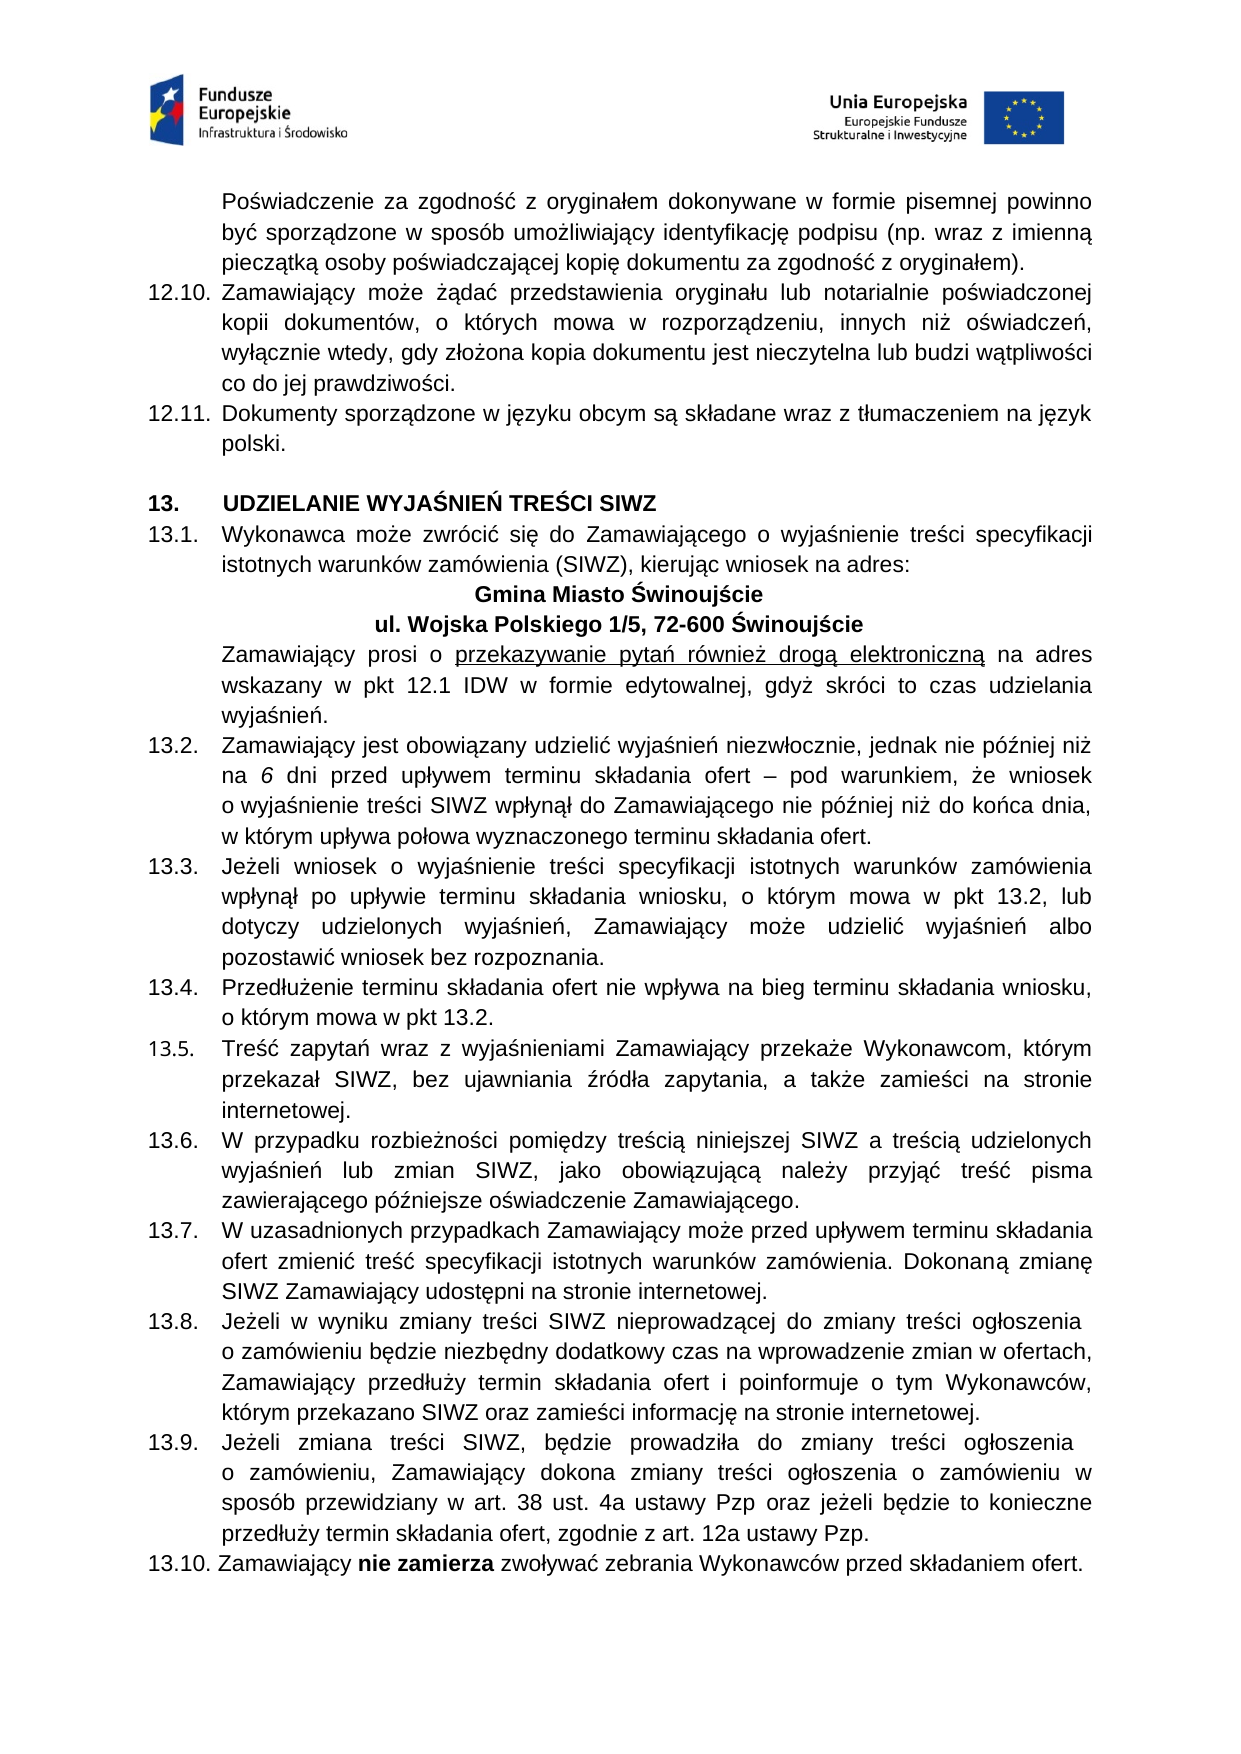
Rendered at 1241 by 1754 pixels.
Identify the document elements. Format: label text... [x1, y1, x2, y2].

text Gmina Miasto Świnoujście [148, 581, 1090, 607]
picture [811, 90, 1065, 146]
list Jeżeli wniosek o wyjaśnienie treści specyfikacji istotnych warunków zamówienia wpłynął po upływie terminu składania wniosku, o którym mowa w pkt 13.2, lub dotyczy udzielonych wyjaśnień, Zamawiający może udzielić wyjaśnień albo pozostawić wniosek bez rozpoznania. [148, 853, 1093, 970]
text 13.7. W uzasadnionych przypadkach Zamawiający może przed upływem terminu składania ofert zmienić treść specyfikacji istotnych warunków zamówienia. Dokonaną zmianę SIWZ Zamawiający udostępni na stronie internetowej. [148, 1217, 1093, 1304]
text 12.11. Dokumenty sporządzone w języku obcym są składane wraz z tłumaczeniem na język polski. [148, 400, 1093, 456]
text Zamawiający prosi o przekazywanie pytań również drogą elektroniczną na adres wskazany w pkt 12.1 IDW w formie edytowalnej, gdyż skróci to czas udzielania wyjaśnień. [221, 641, 1093, 728]
text 13.10. Zamawiający nie zamierza zwoływać zebrania Wykonawców przed składaniem ofert. [148, 1550, 1093, 1576]
text ul. Wojska Polskiego 1/5, 72-600 Świnoujście [148, 611, 1090, 637]
list Przedłużenie terminu składania ofert nie wpływa na bieg terminu składania wniosku, o którym mowa w pkt 13.2. [148, 974, 1093, 1030]
text 13.1. Wykonawca może zwrócić się do Zamawiającego o wyjaśnienie treści specyfikacji istotnych warunków zamówienia (SIWZ), kierując wniosek na adres: [148, 521, 1093, 577]
text 12.10. Zamawiający może żądać przedstawienia oryginału lub notarialnie poświadczonej kopii dokumentów, o których mowa w rozporządzeniu, innych niż oświadczeń, wyłącznie wtedy, gdy złożona kopia dokumentu jest nieczytelna lub budzi wątpliwości co do jej prawdziwości. [148, 279, 1093, 396]
text 13.8. Jeżeli w wyniku zmiany treści SIWZ nieprowadzącej do zmiany treści ogłoszenia o zamówieniu będzie niezbędny dodatkowy czas na wprowadzenie zmian w ofertach, Zamawiający przedłuży termin składania ofert i poinformuje o tym Wykonawców, którym przekazano SIWZ oraz zamieści informację na stronie internetowej. [148, 1308, 1093, 1425]
text 13.2. Zamawiający jest obowiązany udzielić wyjaśnień niezwłocznie, jednak nie później niż na 6 dni przed upływem terminu składania ofert – pod warunkiem, że wniosek o wyjaśnienie treści SIWZ wpłynął do Zamawiającego nie później niż do końca dnia, w którym upływa połowa wyznaczonego terminu składania ofert. [148, 732, 1093, 849]
text 13.6. W przypadku rozbieżności pomiędzy treścią niniejszej SIWZ a treścią udzielonych wyjaśnień lub zmian SIWZ, jako obowiązującą należy przyjąć treść pisma zawierającego późniejsze oświadczenie Zamawiającego. [148, 1127, 1093, 1213]
text 13.5. Treść zapytań wraz z wyjaśnieniami Zamawiający przekaże Wykonawcom, którym przekazał SIWZ, bez ujawniania źródła zapytania, a także zamieści na stronie internetowej. [148, 1034, 1093, 1123]
text Poświadczenie za zgodność z oryginałem dokonywane w formie pisemnej powinno być sporządzone w sposób umożliwiający identyfikację podpisu (np. wraz z imienną pieczątką osoby poświadczającej kopię dokumentu za zgodność z oryginałem). [221, 188, 1093, 275]
picture [147, 73, 348, 146]
text 13.9. Jeżeli zmiana treści SIWZ, będzie prowadziła do zmiany treści ogłoszenia o zamówieniu, Zamawiający dokona zmiany treści ogłoszenia o zamówieniu w sposób przewidziany w art. 38 ust. 4a ustawy Pzp oraz jeżeli będzie to konieczne przedłuży termin składania ofert, zgodnie z art. 12a ustawy Pzp. [148, 1429, 1093, 1546]
text 13. UDZIELANIE WYJAŚNIEŃ TREŚCI SIWZ [148, 490, 1093, 517]
